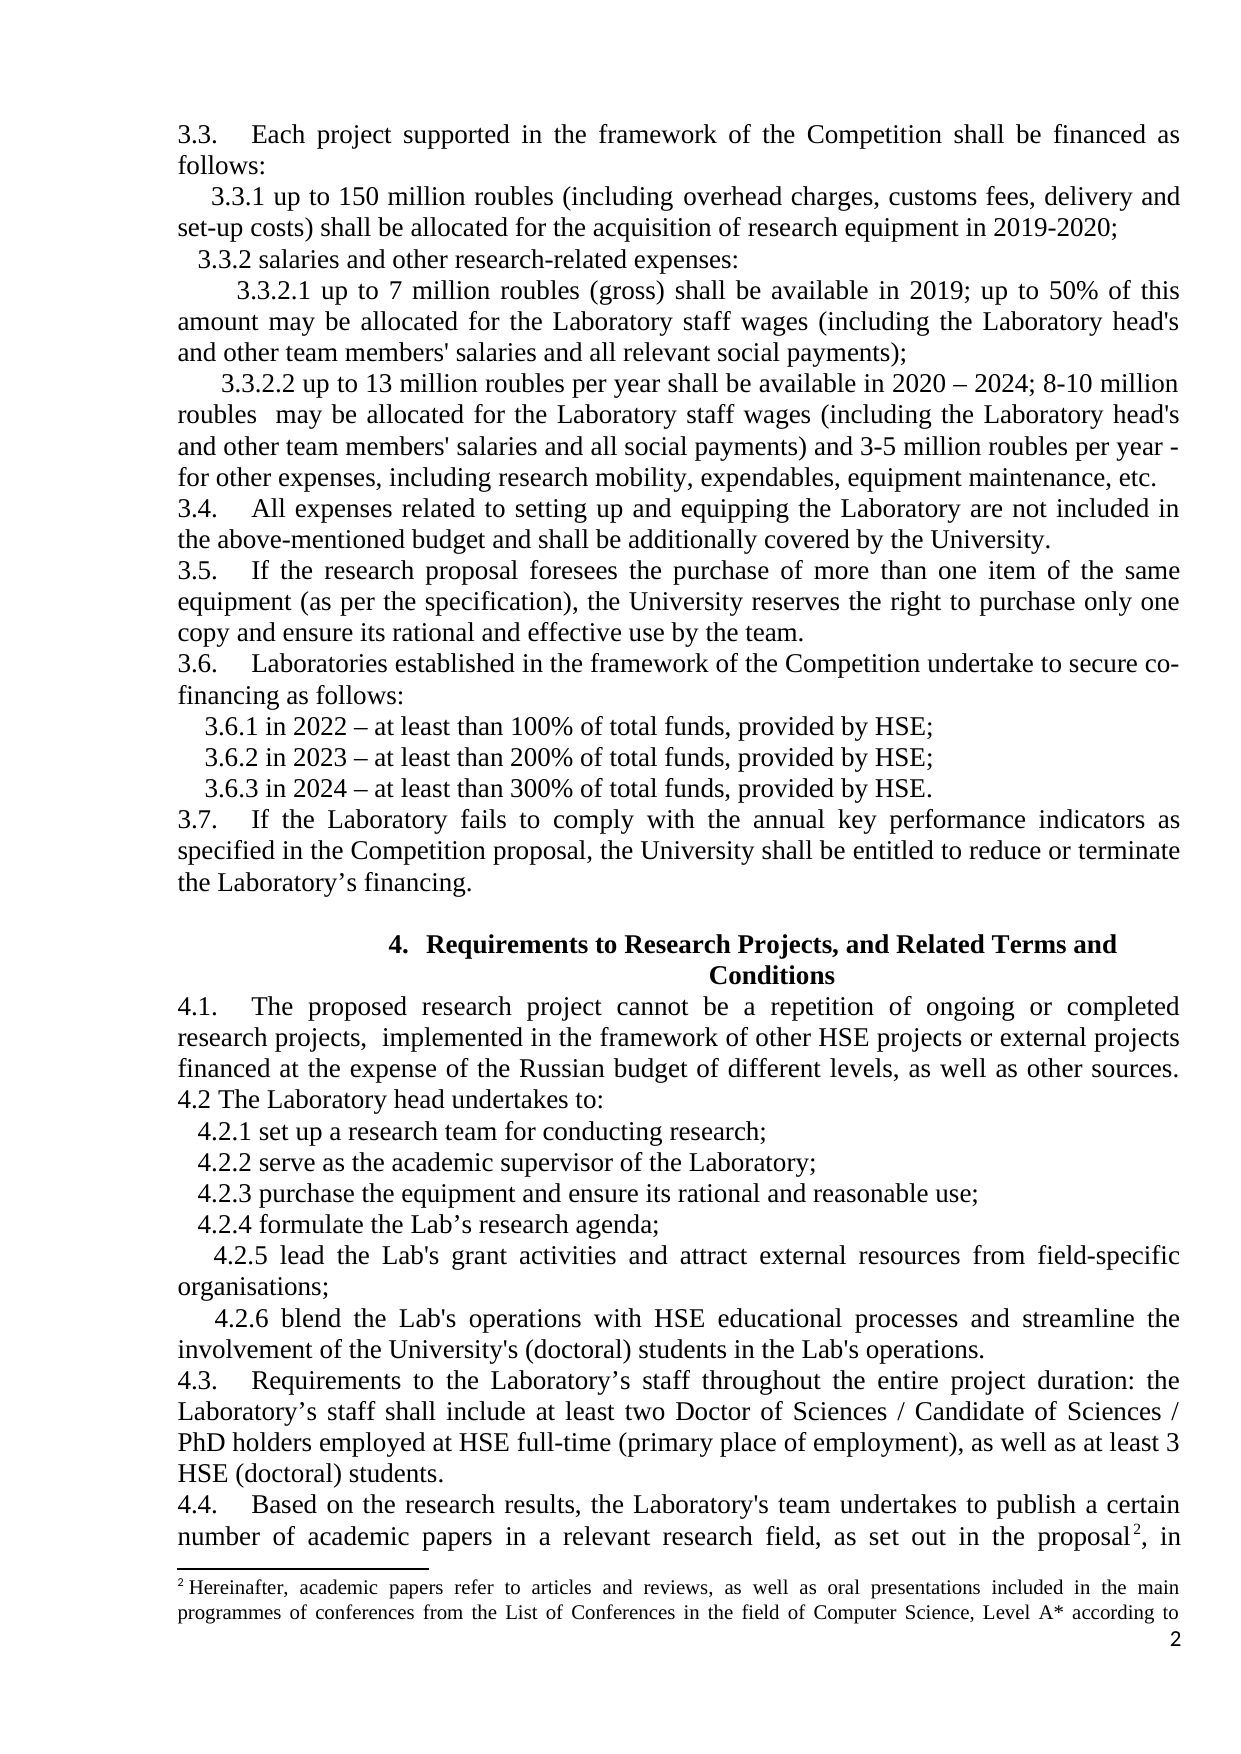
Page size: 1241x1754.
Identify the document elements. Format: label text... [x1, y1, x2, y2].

list The proposed research project cannot be a repetition of ongoing or completed research projects, implemented in the framework of other HSE projects or external projects financed at the expense of the Russian budget of different levels, as well as other sources. 4.2 The Laboratory head undertakes to: [177, 990, 1181, 1115]
list 3.6.3 in 2024 – at least than 300% of total funds, provided by HSE. [177, 772, 1181, 803]
list 4.2.2 serve as the academic supervisor of the Laboratory; [177, 1146, 1181, 1177]
text 3.3.2.2 up to 13 million roubles per year shall be available in 2020 – 2024; 8-10 million roubles may be allocated for the Laboratory staff wages (including the Laboratory head's and other team members' salaries and all social payments) and 3-5 million roubles per year - for other expenses, including research mobility, expendables, equipment maintenance, etc. [177, 367, 1181, 492]
text 3.3.2 salaries and other research-related expenses: [177, 243, 1181, 274]
list If the research proposal foresees the purchase of more than one item of the same equipment (as per the specification), the University reserves the right to purchase only one copy and ensure its rational and effective use by the team. [177, 554, 1181, 648]
list Requirements to Research Projects, and Related Terms and Conditions [325, 928, 1181, 990]
list 4.2.4 formulate the Lab’s research agenda; [177, 1208, 1181, 1239]
list 4.2.5 lead the Lab's grant activities and attract external resources from field-specific organisations; [177, 1239, 1181, 1302]
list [177, 1488, 1181, 1551]
list 3.6.1 in 2022 – at least than 100% of total funds, provided by HSE; [177, 710, 1181, 741]
list All expenses related to setting up and equipping the Laboratory are not included in the above-mentioned budget and shall be additionally covered by the University. [177, 492, 1181, 554]
text 3.3.1 up to 150 million roubles (including overhead charges, customs fees, delivery and set-up costs) shall be allocated for the acquisition of research equipment in 2019-2020; [177, 180, 1181, 243]
list Each project supported in the framework of the Competition shall be financed as follows: [177, 118, 1181, 180]
list 4.2.6 blend the Lab's operations with HSE educational processes and streamline the involvement of the University's (doctoral) students in the Lab's operations. [177, 1302, 1181, 1364]
list 3.6.2 in 2023 – at least than 200% of total funds, provided by HSE; [177, 741, 1181, 772]
list 4.2.3 purchase the equipment and ensure its rational and reasonable use; [177, 1177, 1181, 1208]
list 4.2.1 set up a research team for conducting research; [177, 1115, 1181, 1146]
text 3.3.2.1 up to 7 million roubles (gross) shall be available in 2019; up to 50% of this amount may be allocated for the Laboratory staff wages (including the Laboratory head's and other team members' salaries and all relevant social payments); [177, 274, 1181, 367]
list Requirements to the Laboratory’s staff throughout the entire project duration: the Laboratory’s staff shall include at least two Doctor of Sciences / Candidate of Sciences / PhD holders employed at HSE full-time (primary place of employment), as well as at least 3 HSE (doctoral) students. [177, 1364, 1181, 1488]
list Laboratories established in the framework of the Competition undertake to secure co-financing as follows: [177, 648, 1181, 710]
list If the Laboratory fails to comply with the annual key performance indicators as specified in the Competition proposal, the University shall be entitled to reduce or terminate the Laboratory’s financing. [177, 803, 1181, 897]
